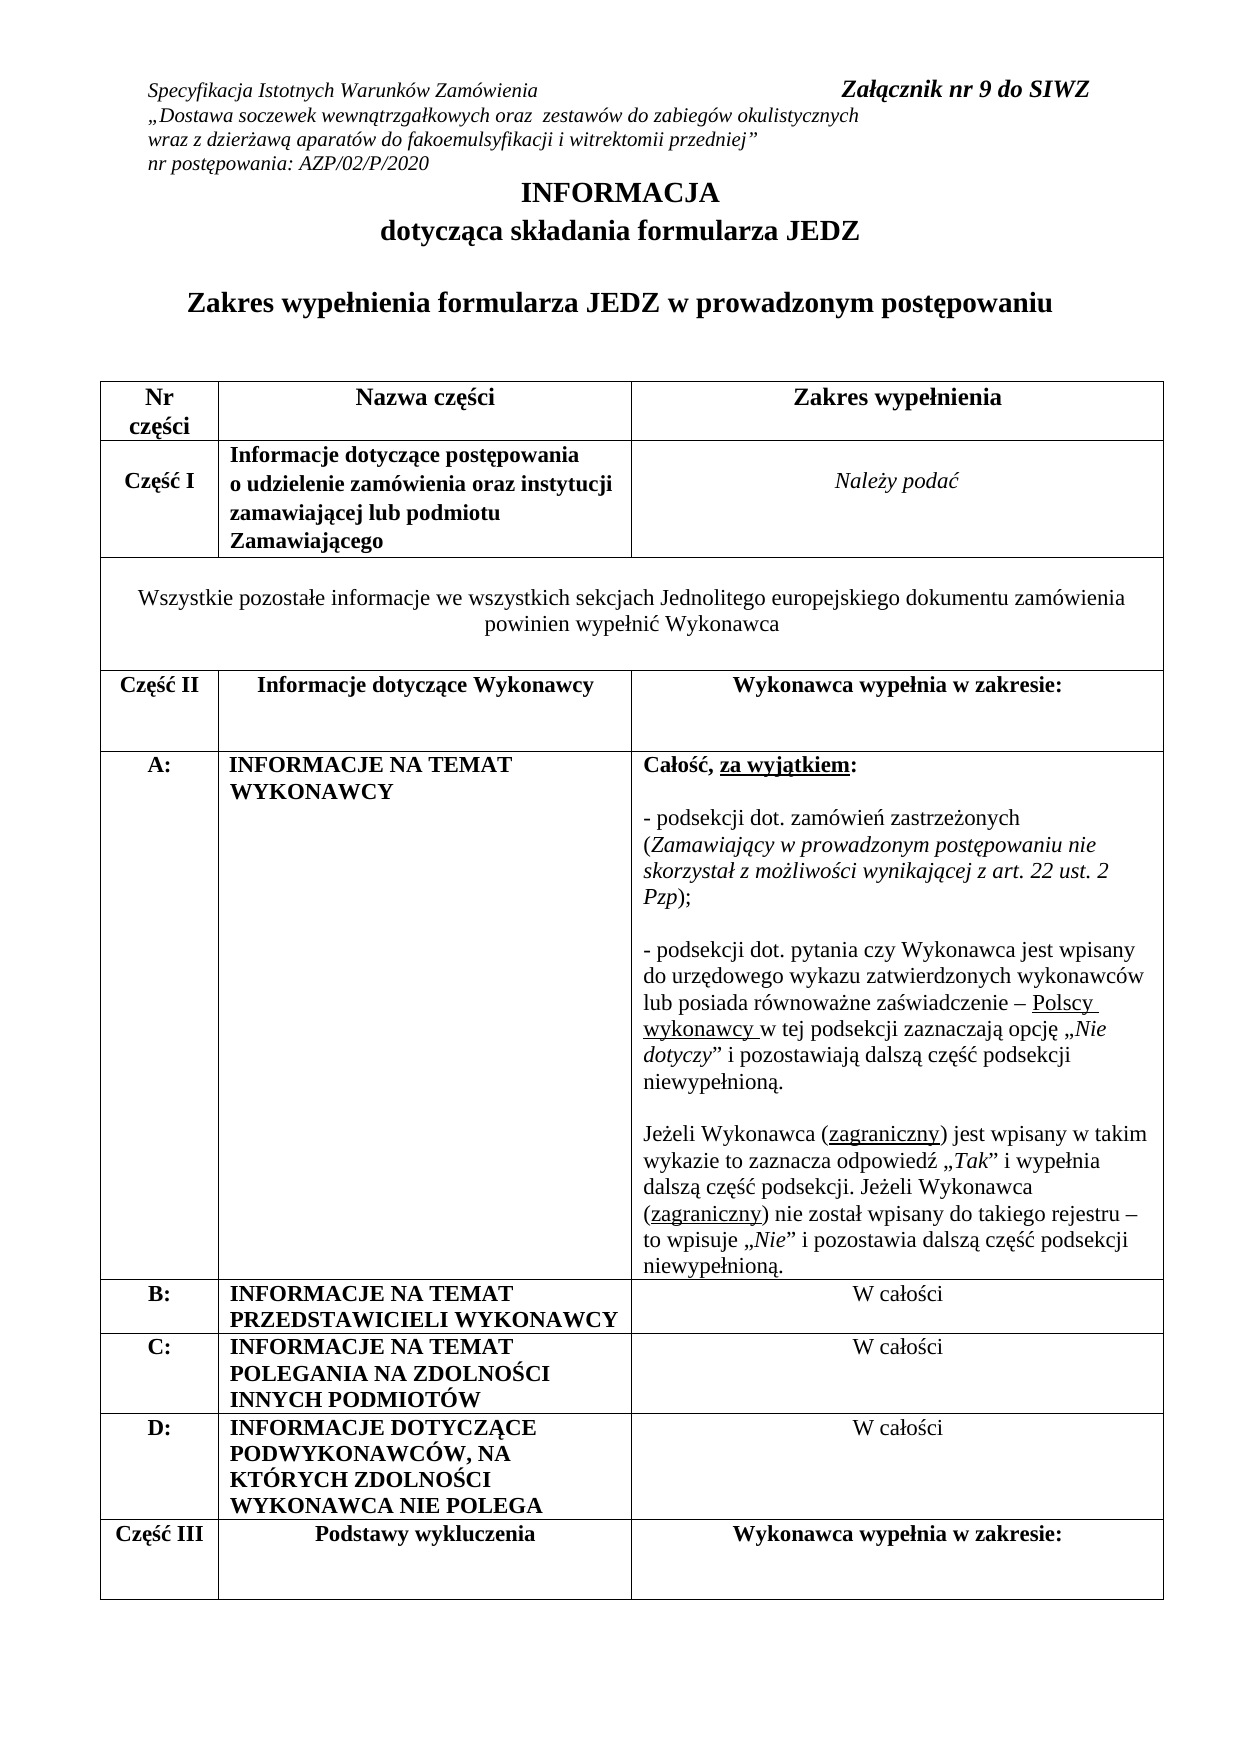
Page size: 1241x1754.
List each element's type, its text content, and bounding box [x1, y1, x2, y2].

table_cell Podstawy wykluczenia [219, 1520, 631, 1599]
text INFORMACJA [148, 175, 1093, 208]
table_cell Całość, za wyjątkiem: - podsekcji dot. zamówień zastrzeżonych (Zamawiający w prowadzonym postępowaniu nie skorzystał z możliwości wynikającej z art. 22 ust. 2 Pzp); - podsekcji dot. pytania czy Wykonawca jest wpisany do urzędowego wykazu zatwierdzonych wykonawców lub posiada równoważne zaświadczenie – Polscy wykonawcy w tej podsekcji zaznaczają opcję „Nie dotyczy” i pozostawiają dalszą część podsekcji niewypełnioną. Jeżeli Wykonawca (zagraniczny) jest wpisany w takim wykazie to zaznacza odpowiedź „Tak” i wypełnia dalszą część podsekcji. Jeżeli Wykonawca (zagraniczny) nie został wpisany do takiego rejestru – to wpisuje „Nie” i pozostawia dalszą część podsekcji niewypełnioną. [632, 752, 1163, 1279]
table_cell B: [101, 1280, 218, 1332]
text dotycząca składania formularza JEDZ [148, 213, 1093, 247]
table_cell C: [101, 1334, 218, 1412]
table_cell INFORMACJE NA TEMAT WYKONAWCY [219, 752, 631, 1279]
table_cell W całości [632, 1334, 1163, 1412]
table_header Nr części [101, 382, 218, 440]
table_cell Wszystkie pozostałe informacje we wszystkich sekcjach Jednolitego europejskiego dokumentu zamówienia powinien wypełnić Wykonawca [101, 558, 1163, 670]
table_cell A: [101, 752, 218, 1279]
table_cell Informacje dotyczące Wykonawcy [219, 671, 631, 751]
table_cell Informacje dotyczące postępowania o udzielenie zamówienia oraz instytucji zamawiającej lub podmiotu Zamawiającego [219, 441, 631, 557]
table_cell Należy podać [632, 441, 1163, 557]
text Zakres wypełnienia formularza JEDZ w prowadzonym postępowaniu [148, 285, 1093, 319]
table_cell INFORMACJE NA TEMAT POLEGANIA NA ZDOLNOŚCI INNYCH PODMIOTÓW [219, 1334, 631, 1412]
table_cell Wykonawca wypełnia w zakresie: [632, 671, 1163, 751]
table_cell Część III [101, 1520, 218, 1599]
table_cell INFORMACJE DOTYCZĄCE PODWYKONAWCÓW, NA KTÓRYCH ZDOLNOŚCI WYKONAWCA NIE POLEGA [219, 1414, 631, 1519]
table_header Nazwa części [219, 382, 631, 440]
table_header Zakres wypełnienia [632, 382, 1163, 440]
table_cell INFORMACJE NA TEMAT PRZEDSTAWICIELI WYKONAWCY [219, 1280, 631, 1332]
table_cell Część I [101, 441, 218, 557]
table_cell W całości [632, 1280, 1163, 1332]
table_cell D: [101, 1414, 218, 1519]
table_cell Wykonawca wypełnia w zakresie: [632, 1520, 1163, 1599]
table_cell Część II [101, 671, 218, 751]
table_cell W całości [632, 1414, 1163, 1519]
